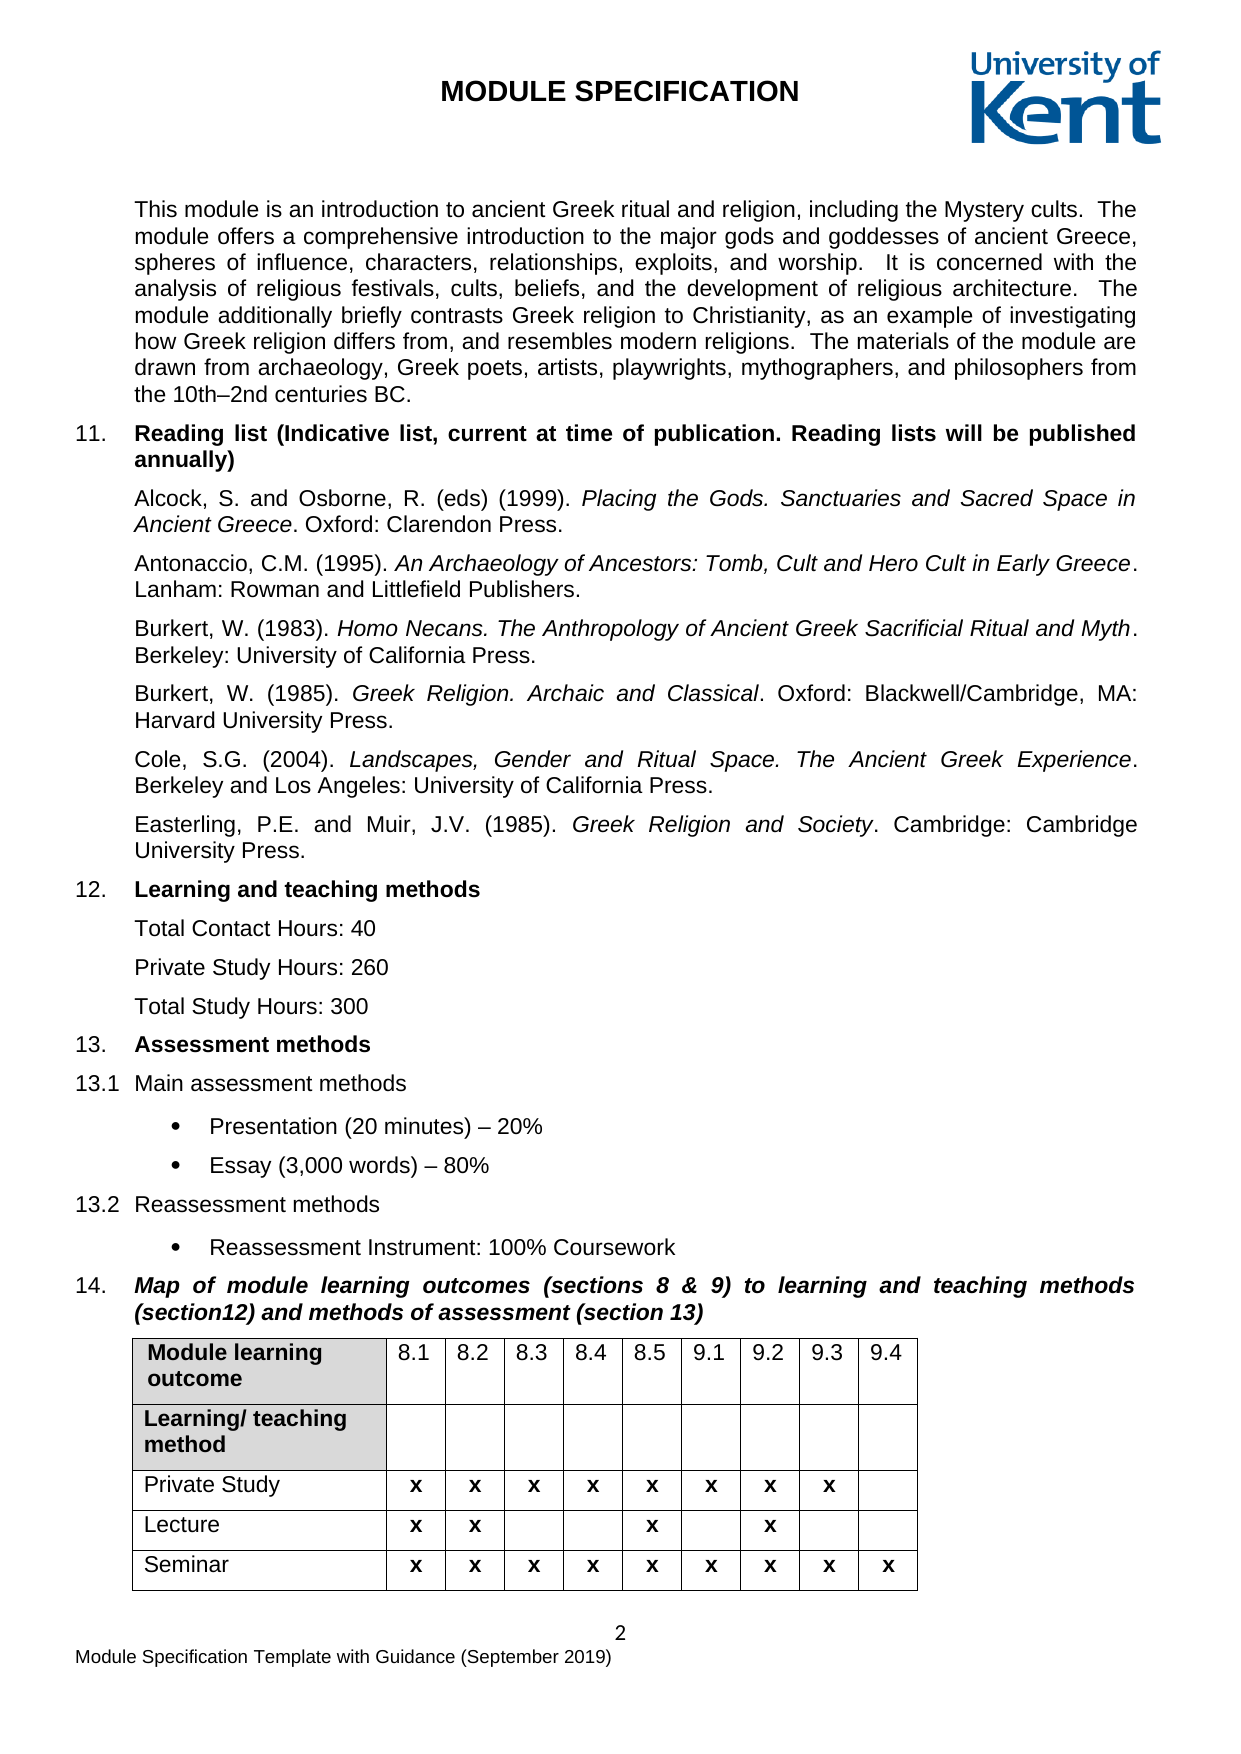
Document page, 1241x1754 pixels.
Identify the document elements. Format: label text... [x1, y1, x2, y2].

table_cell x [387, 1551, 445, 1590]
table_cell [800, 1511, 858, 1550]
table_header 9.1 [682, 1339, 740, 1404]
list Essay (3,000 words) – 80% [172, 1152, 1138, 1178]
list Assessment methods [75, 1031, 1138, 1058]
table_cell [505, 1511, 563, 1550]
table_cell x [682, 1551, 740, 1590]
table_cell Private Study [133, 1471, 386, 1510]
text Burkert, W. (1983). Homo Necans. The Anthropology of Ancient Greek Sacrificial Ritual and Myth. Berkeley: University of California Press. [134, 615, 1138, 668]
picture [970, 48, 1163, 145]
text Antonaccio, C.M. (1995). An Archaeology of Ancestors: Tomb, Cult and Hero Cult in Early Greece. Lanham: Rowman and Littlefield Publishers. [134, 550, 1138, 603]
table_cell Learning/ teaching method [133, 1405, 386, 1470]
table_cell [682, 1405, 740, 1470]
table_cell x [800, 1551, 858, 1590]
text Alcock, S. and Osborne, R. (eds) (1999). Placing the Gods. Sanctuaries and Sacred Space in Ancient Greece. Oxford: Clarendon Press. [134, 485, 1138, 537]
table_cell x [387, 1471, 445, 1510]
table_cell Seminar [133, 1551, 386, 1590]
table_header 9.2 [741, 1339, 799, 1404]
table_cell x [446, 1551, 504, 1590]
text Burkert, W. (1985). Greek Religion. Archaic and Classical. Oxford: Blackwell/Cambridge, MA: Harvard University Press. [134, 680, 1138, 733]
table_cell x [800, 1471, 858, 1510]
table_cell [800, 1405, 858, 1470]
list Main assessment methods [75, 1070, 1165, 1097]
table_cell x [387, 1511, 445, 1550]
list Reading list (Indicative list, current at time of publication. Reading lists will be published annually) [75, 419, 1138, 472]
table_cell x [505, 1551, 563, 1590]
table_cell x [505, 1471, 563, 1510]
text Total Contact Hours: 40 [134, 915, 1138, 941]
text Easterling, P.E. and Muir, J.V. (1985). Greek Religion and Society. Cambridge: Cambridge University Press. [134, 811, 1138, 863]
table_header 9.3 [800, 1339, 858, 1404]
text Total Study Hours: 300 [134, 993, 1138, 1019]
table_cell [623, 1405, 681, 1470]
text Private Study Hours: 260 [134, 954, 1138, 980]
table_cell x [623, 1471, 681, 1510]
text 13.2 Reassessment methods [75, 1191, 1165, 1217]
table_cell x [741, 1471, 799, 1510]
table_cell [682, 1511, 740, 1550]
table_cell x [682, 1471, 740, 1510]
table_header 8.3 [505, 1339, 563, 1404]
table_header 8.2 [446, 1339, 504, 1404]
table_cell [446, 1405, 504, 1470]
table_cell x [446, 1511, 504, 1550]
table_cell x [564, 1551, 622, 1590]
text This module is an introduction to ancient Greek ritual and religion, including the Mystery cults. The module offers a comprehensive introduction to the major gods and goddesses of ancient Greece, spheres of influence, characters, relationships, exploits, and worship. It is concerned with the analysis of religious festivals, cults, beliefs, and the development of religious architecture. The module additionally briefly contrasts Greek religion to Christianity, as an example of investigating how Greek religion differs from, and resembles modern religions. The materials of the module are drawn from archaeology, Greek poets, artists, playwrights, mythographers, and philosophers from the 10th–2nd centuries BC. [134, 196, 1138, 407]
table_cell x [623, 1551, 681, 1590]
table_header 8.1 [387, 1339, 445, 1404]
table_cell x [446, 1471, 504, 1510]
table_cell [505, 1405, 563, 1470]
table_header 8.4 [564, 1339, 622, 1404]
table_cell [859, 1405, 917, 1470]
table_cell Lecture [133, 1511, 386, 1550]
table_cell x [859, 1551, 917, 1590]
table_cell [859, 1471, 917, 1510]
table_cell [741, 1405, 799, 1470]
list Presentation (20 minutes) – 20% [172, 1113, 1138, 1139]
table_cell [564, 1511, 622, 1550]
table_cell x [741, 1511, 799, 1550]
table_cell x [623, 1511, 681, 1550]
table_cell x [741, 1551, 799, 1590]
text Cole, S.G. (2004). Landscapes, Gender and Ritual Space. The Ancient Greek Experience. Berkeley and Los Angeles: University of California Press. [134, 746, 1138, 798]
list Reassessment Instrument: 100% Coursework [172, 1233, 1138, 1260]
table_cell [859, 1511, 917, 1550]
table_header 8.5 [623, 1339, 681, 1404]
table_cell [564, 1405, 622, 1470]
table_cell x [564, 1471, 622, 1510]
table_cell [387, 1405, 445, 1470]
list Map of module learning outcomes (sections 8 & 9) to learning and teaching methods (section12) and methods of assessment (section 13) [75, 1272, 1138, 1325]
table_header Module learning outcome [133, 1339, 386, 1404]
table_header 9.4 [859, 1339, 917, 1404]
list Learning and teaching methods [75, 876, 1138, 902]
